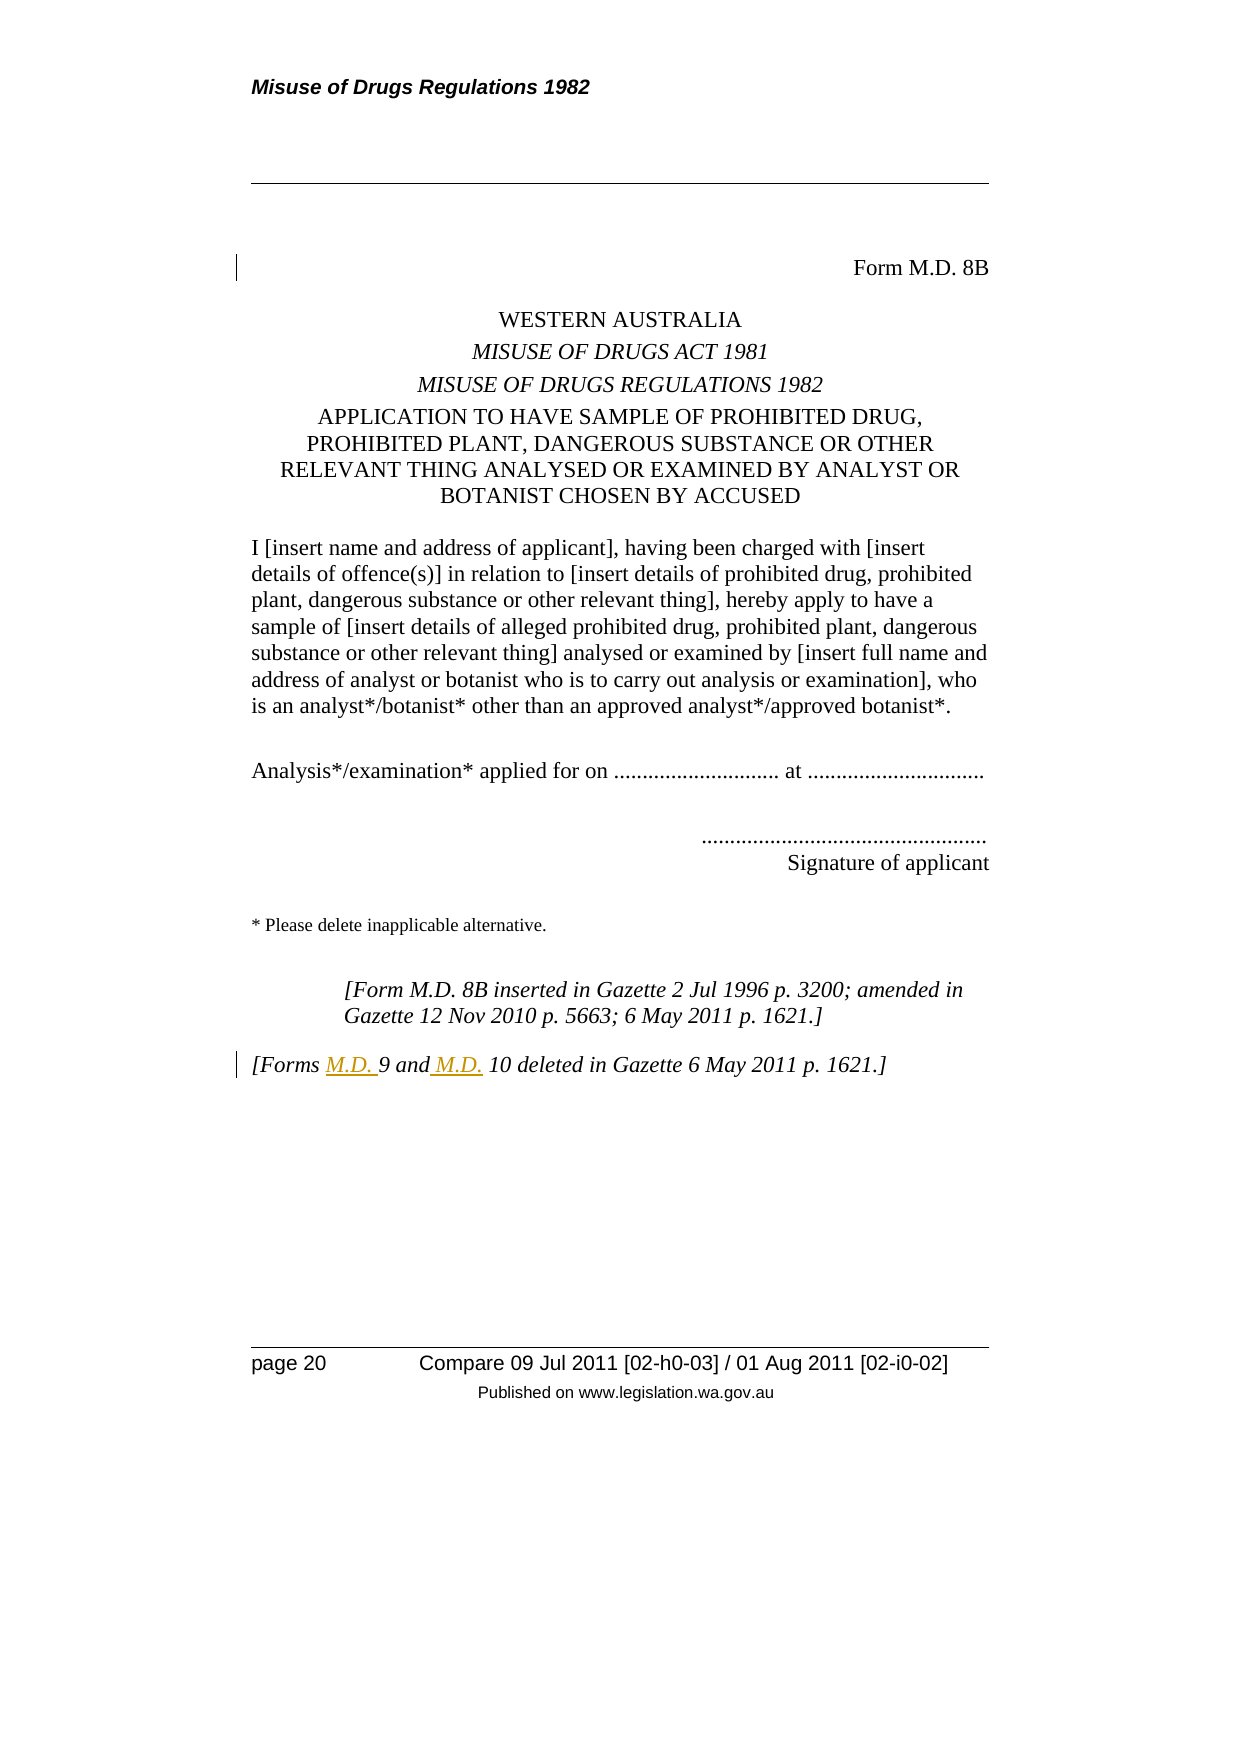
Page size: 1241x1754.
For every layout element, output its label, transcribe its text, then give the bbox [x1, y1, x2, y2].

text [Form M.D. 8B inserted in Gazette 2 Jul 1996 p. 3200; amended in Gazette 12 Nov 2010 p. 5663; 6 May 2011 p. 1621.] [251, 976, 989, 1028]
text I [insert name and address of applicant], having been charged with [insert details of offence(s)] in relation to [insert details of prohibited drug, prohibited plant, dangerous substance or other relevant thing], hereby apply to have a sample of [insert details of alleged prohibited drug, prohibited plant, dangerous substance or other relevant thing] analysed or examined by [insert full name and address of analyst or botanist who is to carry out analysis or examination], who is an analyst*/botanist* other than an approved analyst*/approved botanist*. [251, 534, 989, 718]
text Form M.D. 8B [251, 254, 989, 281]
text * Please delete inapplicable alternative. [251, 914, 989, 936]
text Signature of applicant [626, 849, 989, 875]
text APPLICATION TO HAVE SAMPLE OF PROHIBITED DRUG, PROHIBITED PLANT, DANGEROUS SUBSTANCE OR OTHER RELEVANT THING ANALYSED OR EXAMINED BY ANALYST OR BOTANIST BY ACCUSED [251, 403, 989, 509]
text MISUSE OF DRUGS ACT 1981 [251, 338, 989, 364]
text .................................................. [626, 822, 989, 849]
text Analysis*/examination* applied for on ............................. at ............................... [251, 757, 989, 783]
text [Forms 9 and 10 deleted in Gazette 6 May 2011 p. 1621.] [251, 1051, 989, 1078]
text MISUSE OF DRUGS REGULATIONS 1982 [251, 371, 989, 397]
